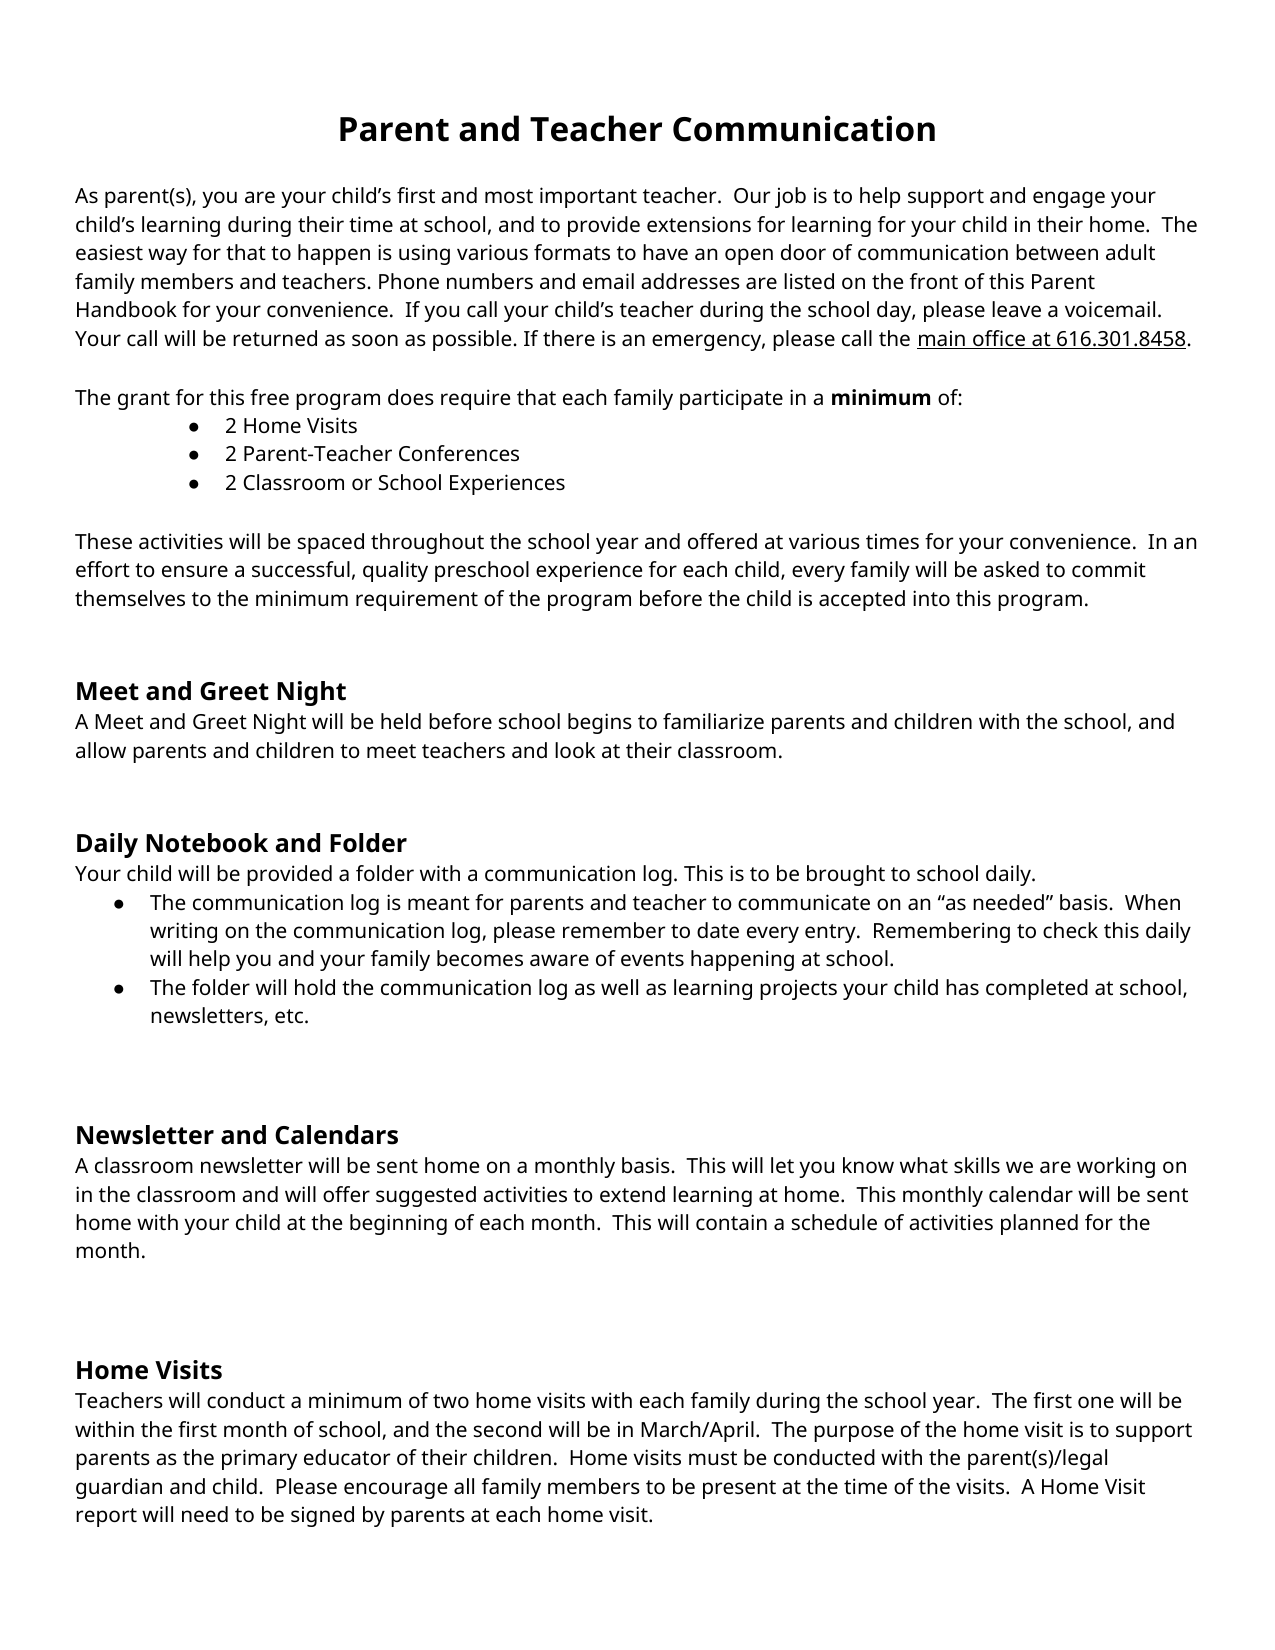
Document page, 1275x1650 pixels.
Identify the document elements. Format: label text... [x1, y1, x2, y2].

text A Meet and Greet Night will be held before school begins to familiarize parents and children with the school, and allow parents and children to meet teachers and look at their classroom. [75, 707, 1200, 764]
text Your child will be provided a folder with a communication log. This is to be brought to school daily. [75, 859, 1200, 888]
text Meet and Greet Night [75, 673, 1200, 707]
text The grant for this free program does require that each family participate in a minimum of: [75, 383, 1200, 411]
text Home Visits [75, 1352, 1200, 1387]
text Parent and Teacher Communication [75, 106, 1200, 151]
text These activities will be spaced throughout the school year and offered at various times for your convenience. In an effort to ensure a successful, quality preschool experience for each child, every family will be asked to commit themselves to the minimum requirement of the program before the child is accepted into this program. [75, 527, 1200, 612]
text As parent(s), you are your child’s first and most important teacher. Our job is to help support and engage your child’s learning during their time at school, and to provide extensions for learning for your child in their home. The easiest way for that to happen is using various formats to have an open door of communication between adult family members and teachers. Phone numbers and email addresses are listed on the front of this Parent Handbook for your convenience. If you call your child’s teacher during the school day, please leave a voicemail. Your call will be returned as soon as possible. If there is an emergency, please call the main office at 616.301.8458. [75, 181, 1200, 352]
text Daily Notebook and Folder [75, 825, 1200, 859]
list The communication log is meant for parents and teacher to communicate on an “as needed” basis. When writing on the communication log, please remember to date every entry. Remembering to check this daily will help you and your family becomes aware of events happening at school. [112, 888, 1200, 973]
list 2 Parent-Teacher Conferences [187, 439, 1200, 468]
text A classroom newsletter will be sent home on a monthly basis. This will let you know what skills we are working on in the classroom and will offer suggested activities to extend learning at home. This monthly calendar will be sent home with your child at the beginning of each month. This will contain a schedule of activities planned for the month. [75, 1151, 1200, 1265]
list 2 Classroom or School Experiences [187, 468, 1200, 496]
text Teachers will conduct a minimum of two home visits with each family during the school year. The first one will be within the first month of school, and the second will be in March/April. The purpose of the home visit is to support parents as the primary educator of their children. Home visits must be conducted with the parent(s)/legal guardian and child. Please encourage all family members to be present at the time of the visits. A Home Visit report will need to be signed by parents at each home visit. [75, 1387, 1200, 1529]
list The folder will hold the communication log as well as learning projects your child has completed at school, newsletters, etc. [112, 973, 1200, 1030]
text Newsletter and Calendars [75, 1117, 1200, 1151]
list 2 Home Visits [187, 411, 1200, 439]
